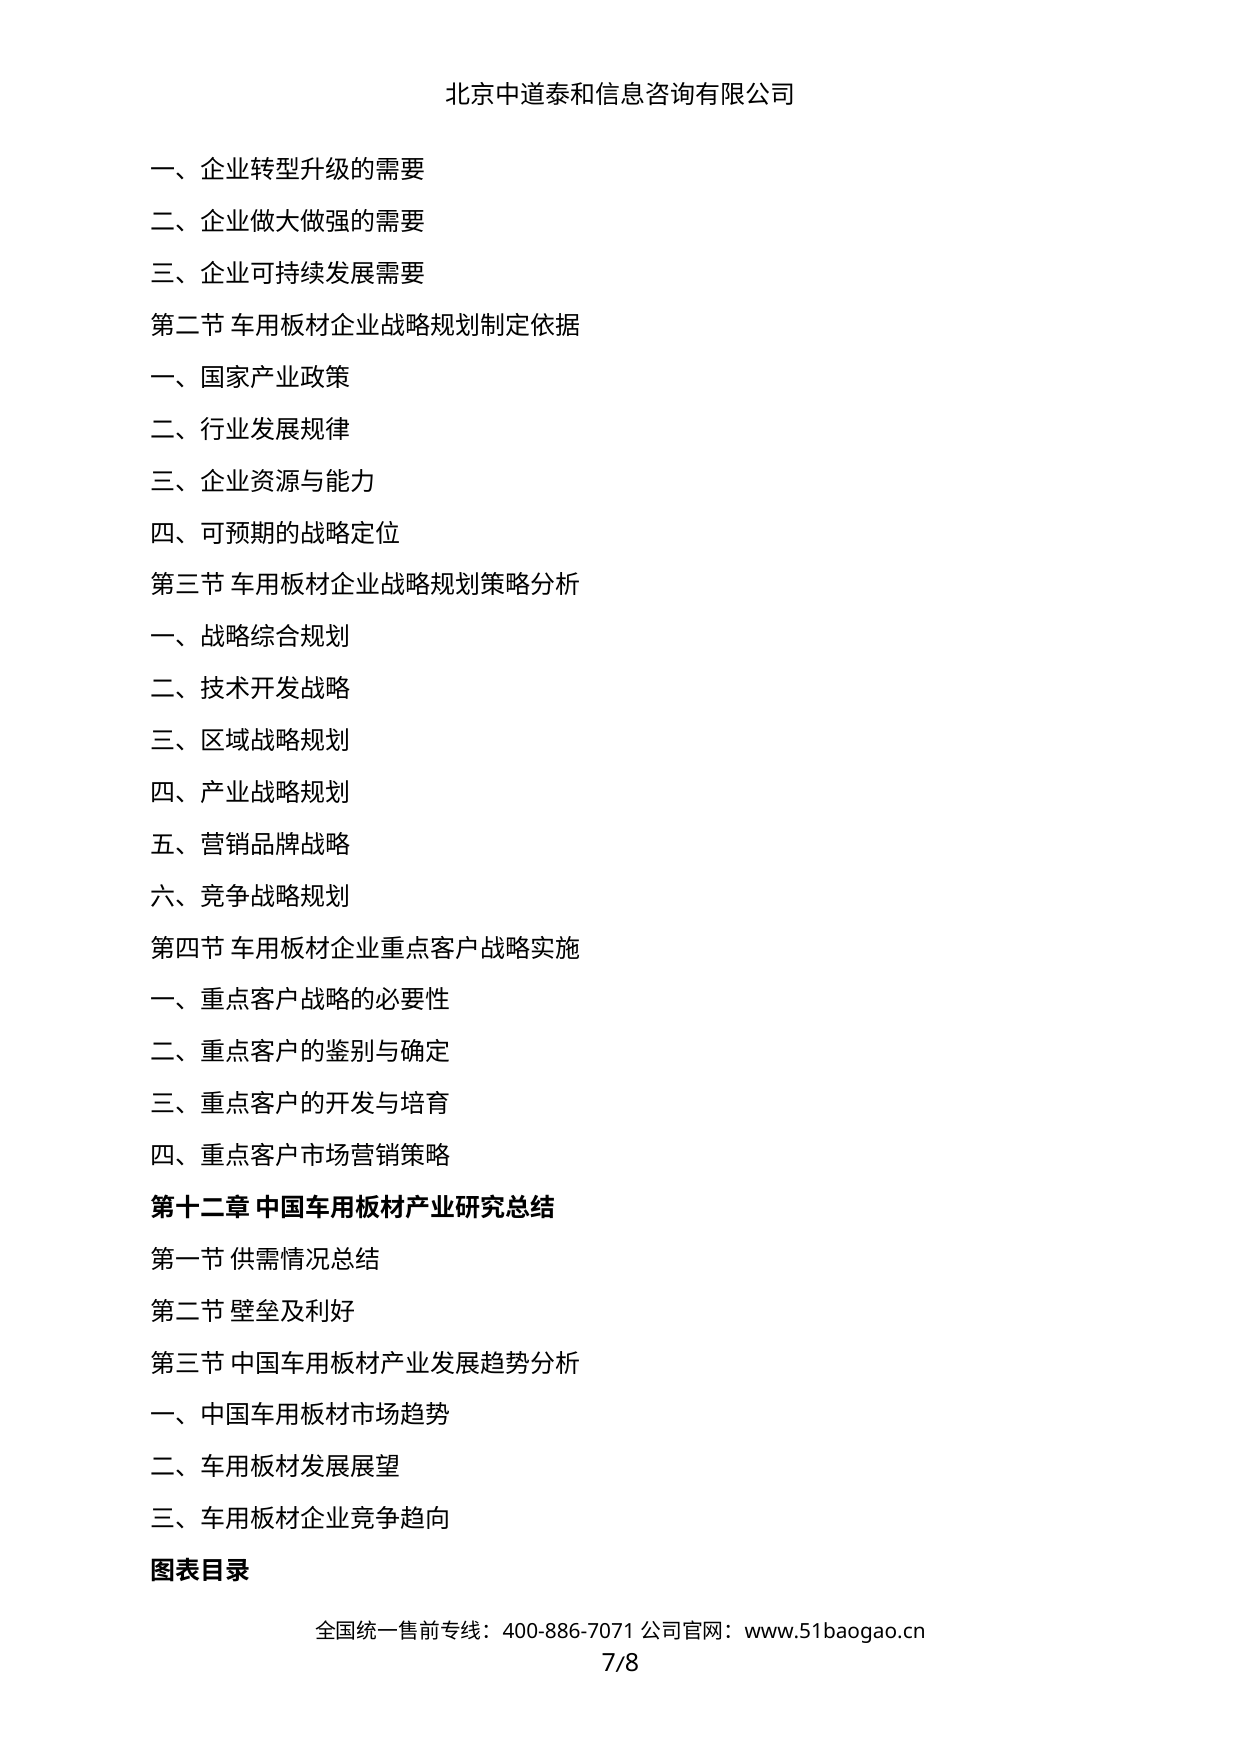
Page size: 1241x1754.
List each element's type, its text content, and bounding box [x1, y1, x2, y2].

text 第四节 车用板材企业重点客户战略实施 [150, 928, 1090, 964]
text 第十二章 中国车用板材产业研究总结 [150, 1187, 1090, 1224]
text 一、中国车用板材市场趋势 [150, 1395, 1090, 1431]
text 三、区域战略规划 [150, 721, 1090, 757]
text 四、重点客户市场营销策略 [150, 1136, 1090, 1172]
text 一、国家产业政策 [150, 357, 1090, 394]
text 一、企业转型升级的需要 [150, 150, 1090, 186]
text 第二节 壁垒及利好 [150, 1291, 1090, 1327]
text 一、战略综合规划 [150, 617, 1090, 653]
text 一、重点客户战略的必要性 [150, 980, 1090, 1016]
text 四、可预期的战略定位 [150, 513, 1090, 549]
text 五、营销品牌战略 [150, 824, 1090, 861]
text 三、企业资源与能力 [150, 461, 1090, 497]
text 四、产业战略规划 [150, 772, 1090, 809]
text 六、竞争战略规划 [150, 876, 1090, 912]
text 三、企业可持续发展需要 [150, 254, 1090, 290]
text 第二节 车用板材企业战略规划制定依据 [150, 306, 1090, 342]
text 二、技术开发战略 [150, 669, 1090, 705]
text 第三节 中国车用板材产业发展趋势分析 [150, 1343, 1090, 1379]
text 图表目录 [150, 1551, 1090, 1587]
text 第三节 车用板材企业战略规划策略分析 [150, 565, 1090, 601]
text 第一节 供需情况总结 [150, 1239, 1090, 1276]
text 二、车用板材发展展望 [150, 1447, 1090, 1483]
text 三、重点客户的开发与培育 [150, 1084, 1090, 1120]
text 二、行业发展规律 [150, 409, 1090, 446]
text 三、车用板材企业竞争趋向 [150, 1499, 1090, 1535]
text 二、企业做大做强的需要 [150, 202, 1090, 238]
text 二、重点客户的鉴别与确定 [150, 1032, 1090, 1068]
